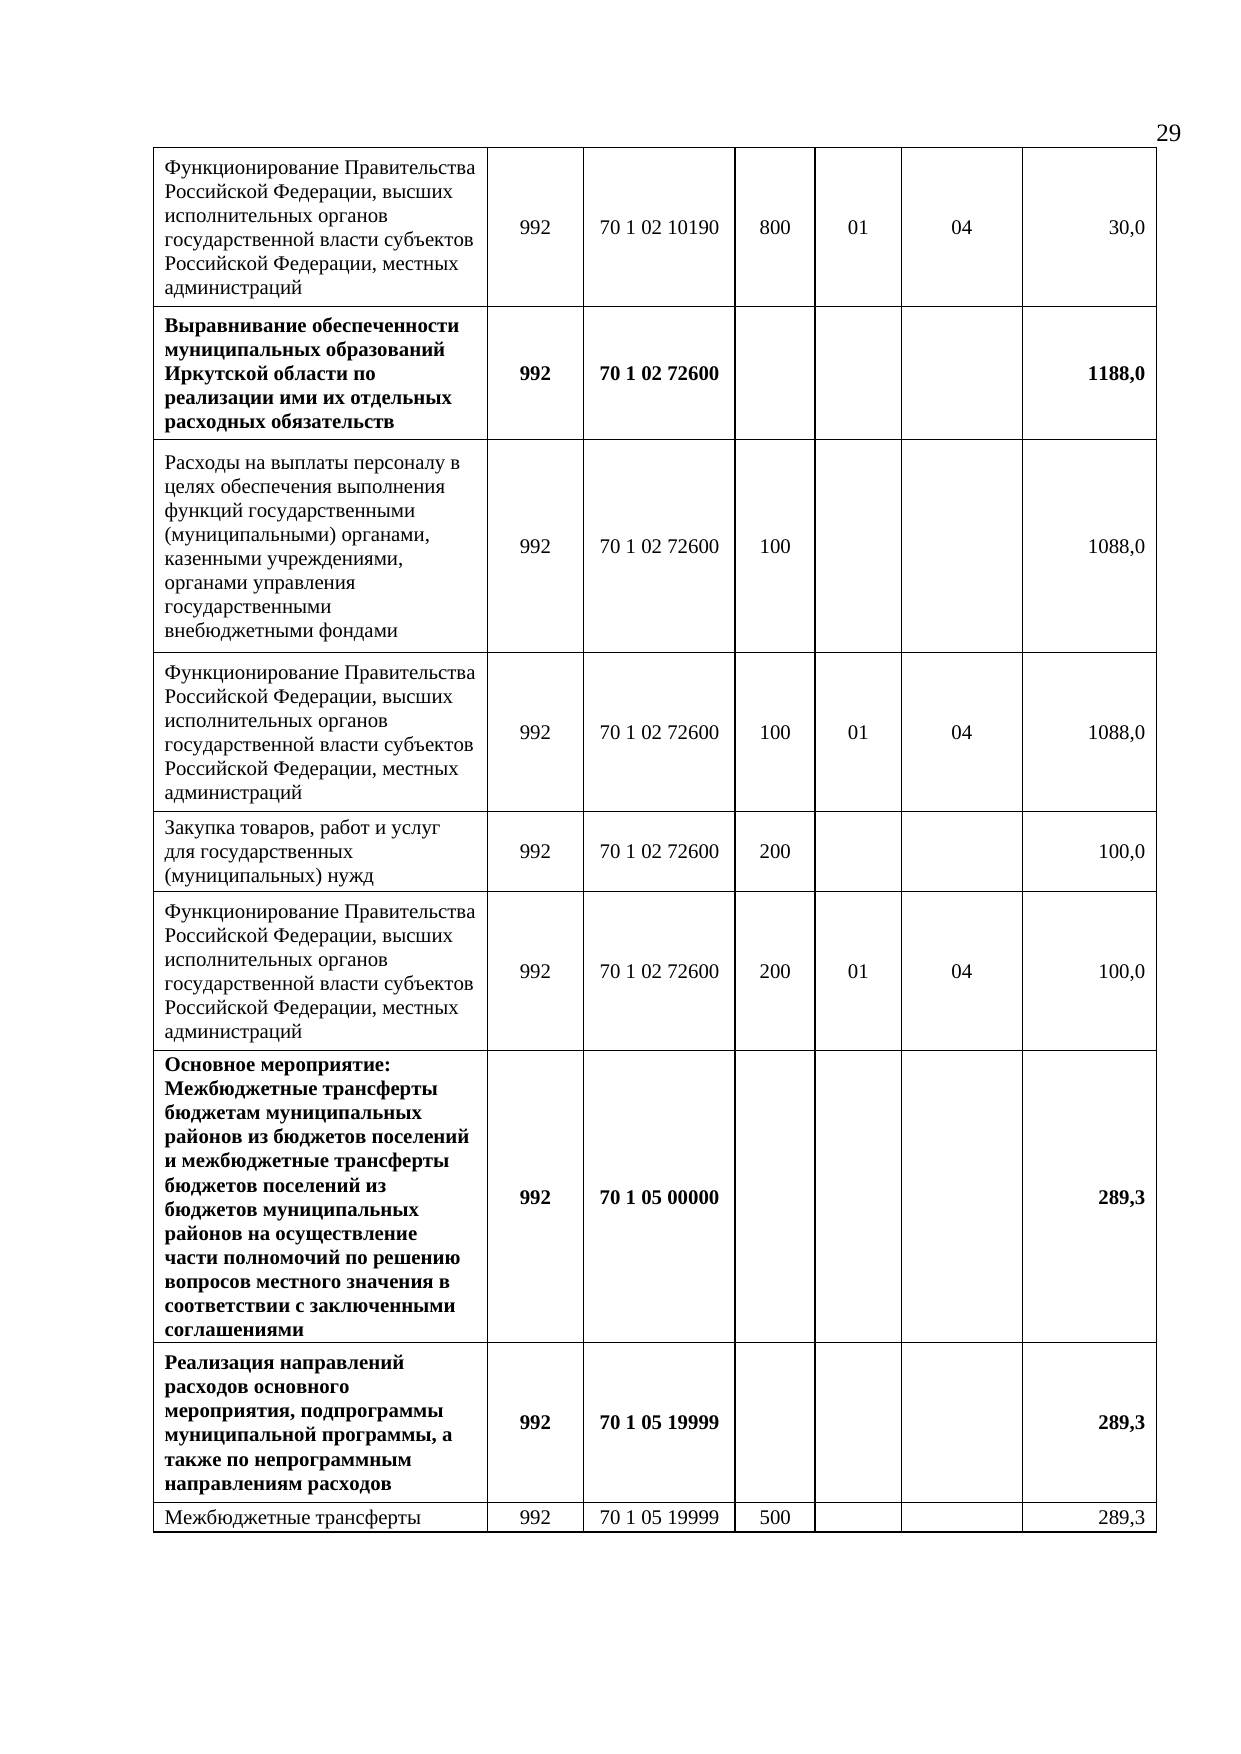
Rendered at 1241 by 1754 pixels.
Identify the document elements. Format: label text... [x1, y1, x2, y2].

table_cell 1088,0 [1023, 653, 1156, 811]
table_cell 70 1 05 19999 [584, 1343, 734, 1502]
table_cell 01 [816, 892, 901, 1050]
table_cell 1188,0 [1023, 307, 1156, 439]
table_cell 100 [736, 440, 814, 652]
table_cell [902, 1503, 1022, 1531]
table_cell [816, 1343, 901, 1502]
table_cell 992 [488, 148, 583, 306]
table_cell 04 [902, 148, 1022, 306]
table_cell [902, 307, 1022, 439]
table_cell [154, 148, 487, 306]
table_cell 1088,0 [1023, 440, 1156, 652]
table_cell [816, 307, 901, 439]
table_cell [902, 812, 1022, 891]
table_cell 289,3 [1023, 1051, 1156, 1342]
table_cell 70 1 02 72600 [584, 812, 734, 891]
table_cell [902, 1051, 1022, 1342]
table_cell 01 [816, 653, 901, 811]
table_cell [902, 1343, 1022, 1502]
table_cell [736, 1343, 814, 1502]
table_cell [902, 440, 1022, 652]
table_cell 70 1 02 72600 [584, 307, 734, 439]
table_cell 992 [488, 440, 583, 652]
table_cell 100,0 [1023, 812, 1156, 891]
table_cell Межбюджетные трансферты [154, 1503, 487, 1531]
table_cell 992 [488, 1503, 583, 1531]
table_cell 500 [736, 1503, 814, 1531]
table_cell Выравнивание обеспеченности муниципальных образований Иркутской области по реализации ими их отдельных расходных обязательств [154, 307, 487, 439]
table_cell 70 1 02 72600 [584, 892, 734, 1050]
table_cell 70 1 05 19999 [584, 1503, 734, 1531]
table_cell 01 [816, 148, 901, 306]
table_cell 992 [488, 307, 583, 439]
table_cell 992 [488, 1051, 583, 1342]
table_cell 200 [736, 892, 814, 1050]
table_cell 289,3 [1023, 1503, 1156, 1531]
table_cell 70 1 02 72600 [584, 653, 734, 811]
table_cell 992 [488, 653, 583, 811]
table_cell 200 [736, 812, 814, 891]
table_cell Расходы на выплаты персоналу в целях обеспечения выполнения функций государственными (муниципальными) органами, казенными учреждениями, органами управления государственными внебюджетными фондами [154, 440, 487, 652]
table_cell 992 [488, 812, 583, 891]
table_cell 04 [902, 892, 1022, 1050]
table_cell [736, 1051, 814, 1342]
table_cell 100,0 [1023, 892, 1156, 1050]
table_cell 992 [488, 1343, 583, 1502]
table_cell 30,0 [1023, 148, 1156, 306]
table_cell 800 [736, 148, 814, 306]
table_cell [816, 440, 901, 652]
table_cell Основное мероприятие: Межбюджетные трансферты бюджетам муниципальных районов из бюджетов поселений и межбюджетные трансферты бюджетов поселений из бюджетов муниципальных районов на осуществление части полномочий по решению вопросов местного значения в соответствии с заключенными соглашениями [154, 1051, 487, 1342]
table_cell Закупка товаров, работ и услуг для государственных (муниципальных) нужд [154, 812, 487, 891]
table_cell 992 [488, 892, 583, 1050]
table_cell 100 [736, 653, 814, 811]
table_cell 04 [902, 653, 1022, 811]
table_cell [736, 307, 814, 439]
table_cell 70 1 05 00000 [584, 1051, 734, 1342]
table_cell 289,3 [1023, 1343, 1156, 1502]
table_cell [816, 812, 901, 891]
table_cell [816, 1503, 901, 1531]
table_cell 70 1 02 10190 [584, 148, 734, 306]
table_cell 70 1 02 72600 [584, 440, 734, 652]
table_cell Реализация направлений расходов основного мероприятия, подпрограммы муниципальной программы, а также по непрограммным направлениям расходов [154, 1343, 487, 1502]
table_cell [816, 1051, 901, 1342]
